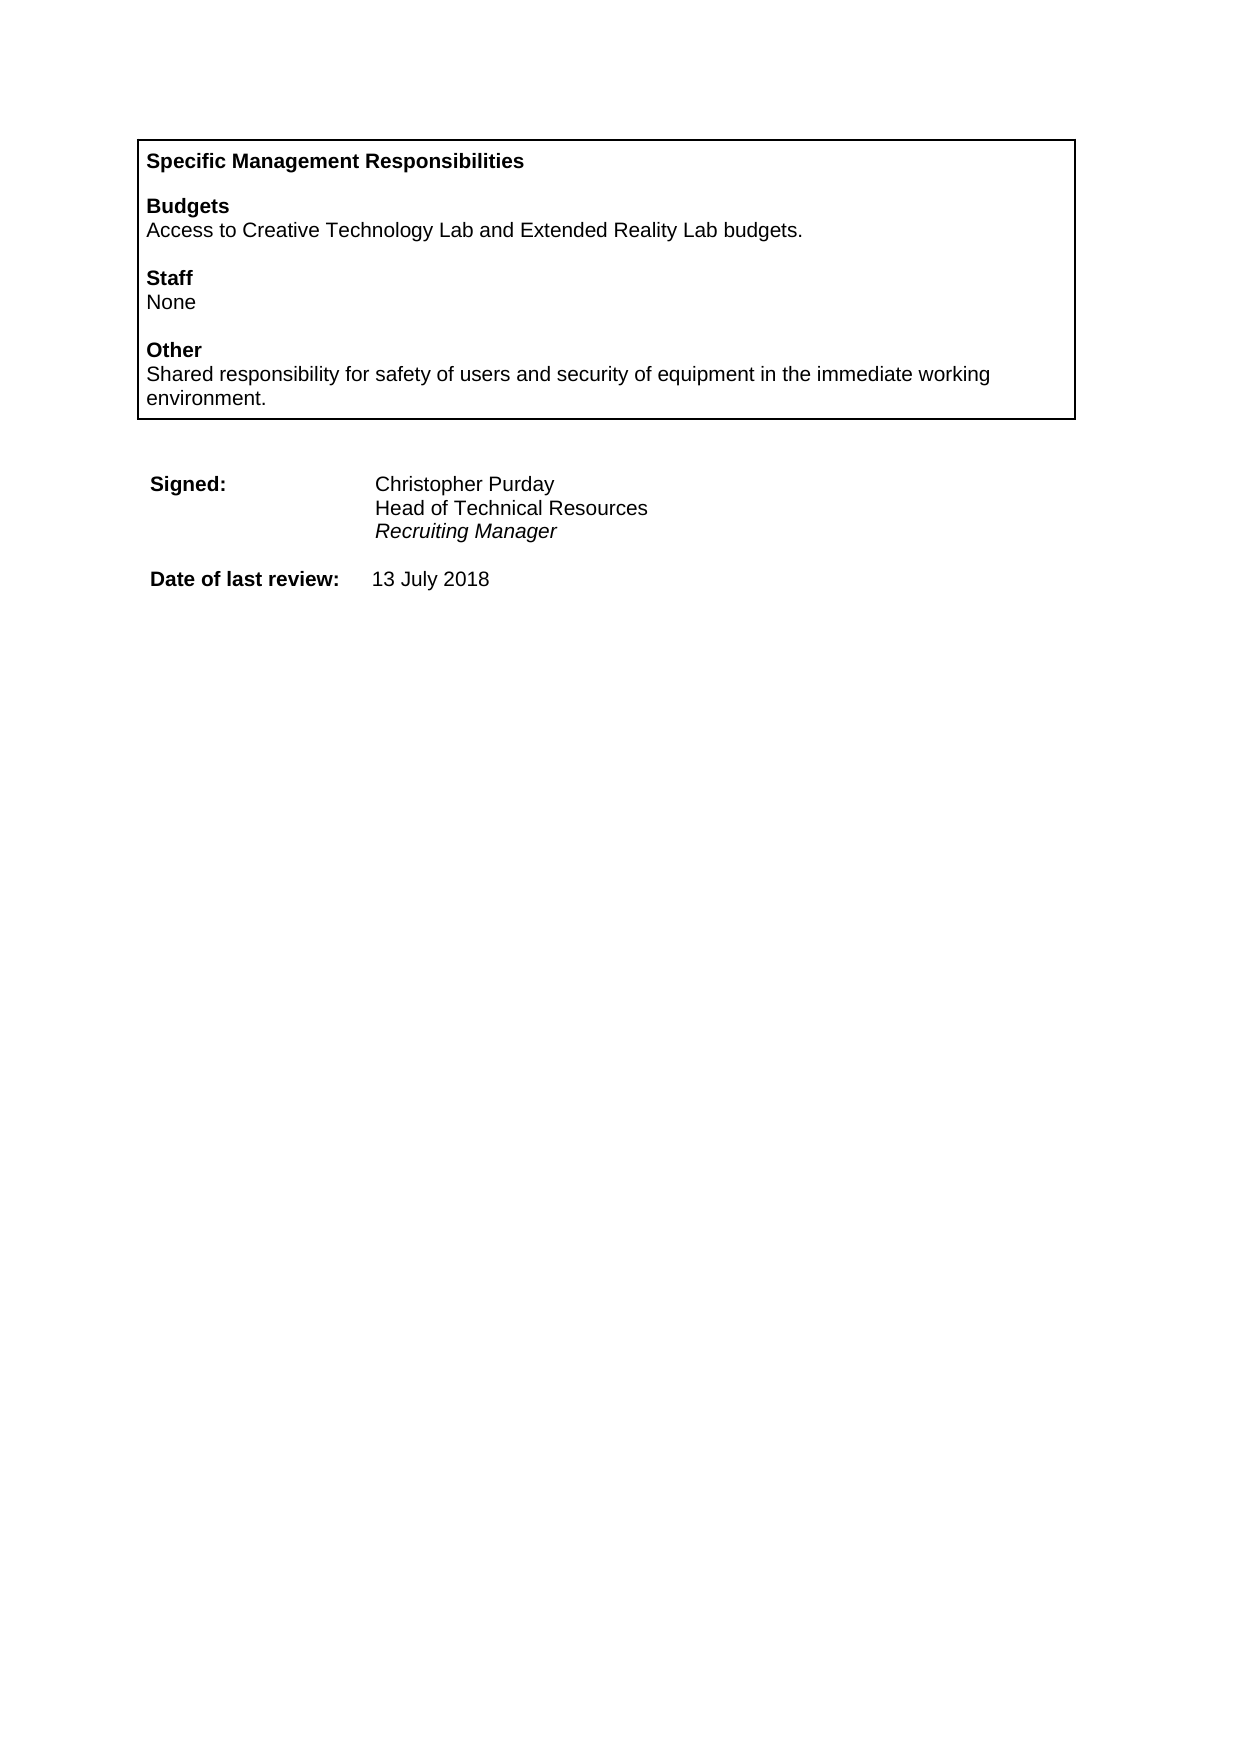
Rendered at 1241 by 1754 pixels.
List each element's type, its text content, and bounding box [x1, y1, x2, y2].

text Head of Technical Resources [300, 495, 1066, 519]
text Recruiting Manager [375, 519, 1066, 543]
text Signed: Christopher Purday [150, 471, 1066, 495]
table_header Specific Management Responsibilities Budgets Access to Creative Technology Lab and Extended Reality Lab budgets. Staff None Other Shared responsibility for safety of users and security of equipment in the immediate working environment. [139, 141, 1074, 418]
text Date of last review: 13 July 2018 [150, 567, 1066, 591]
